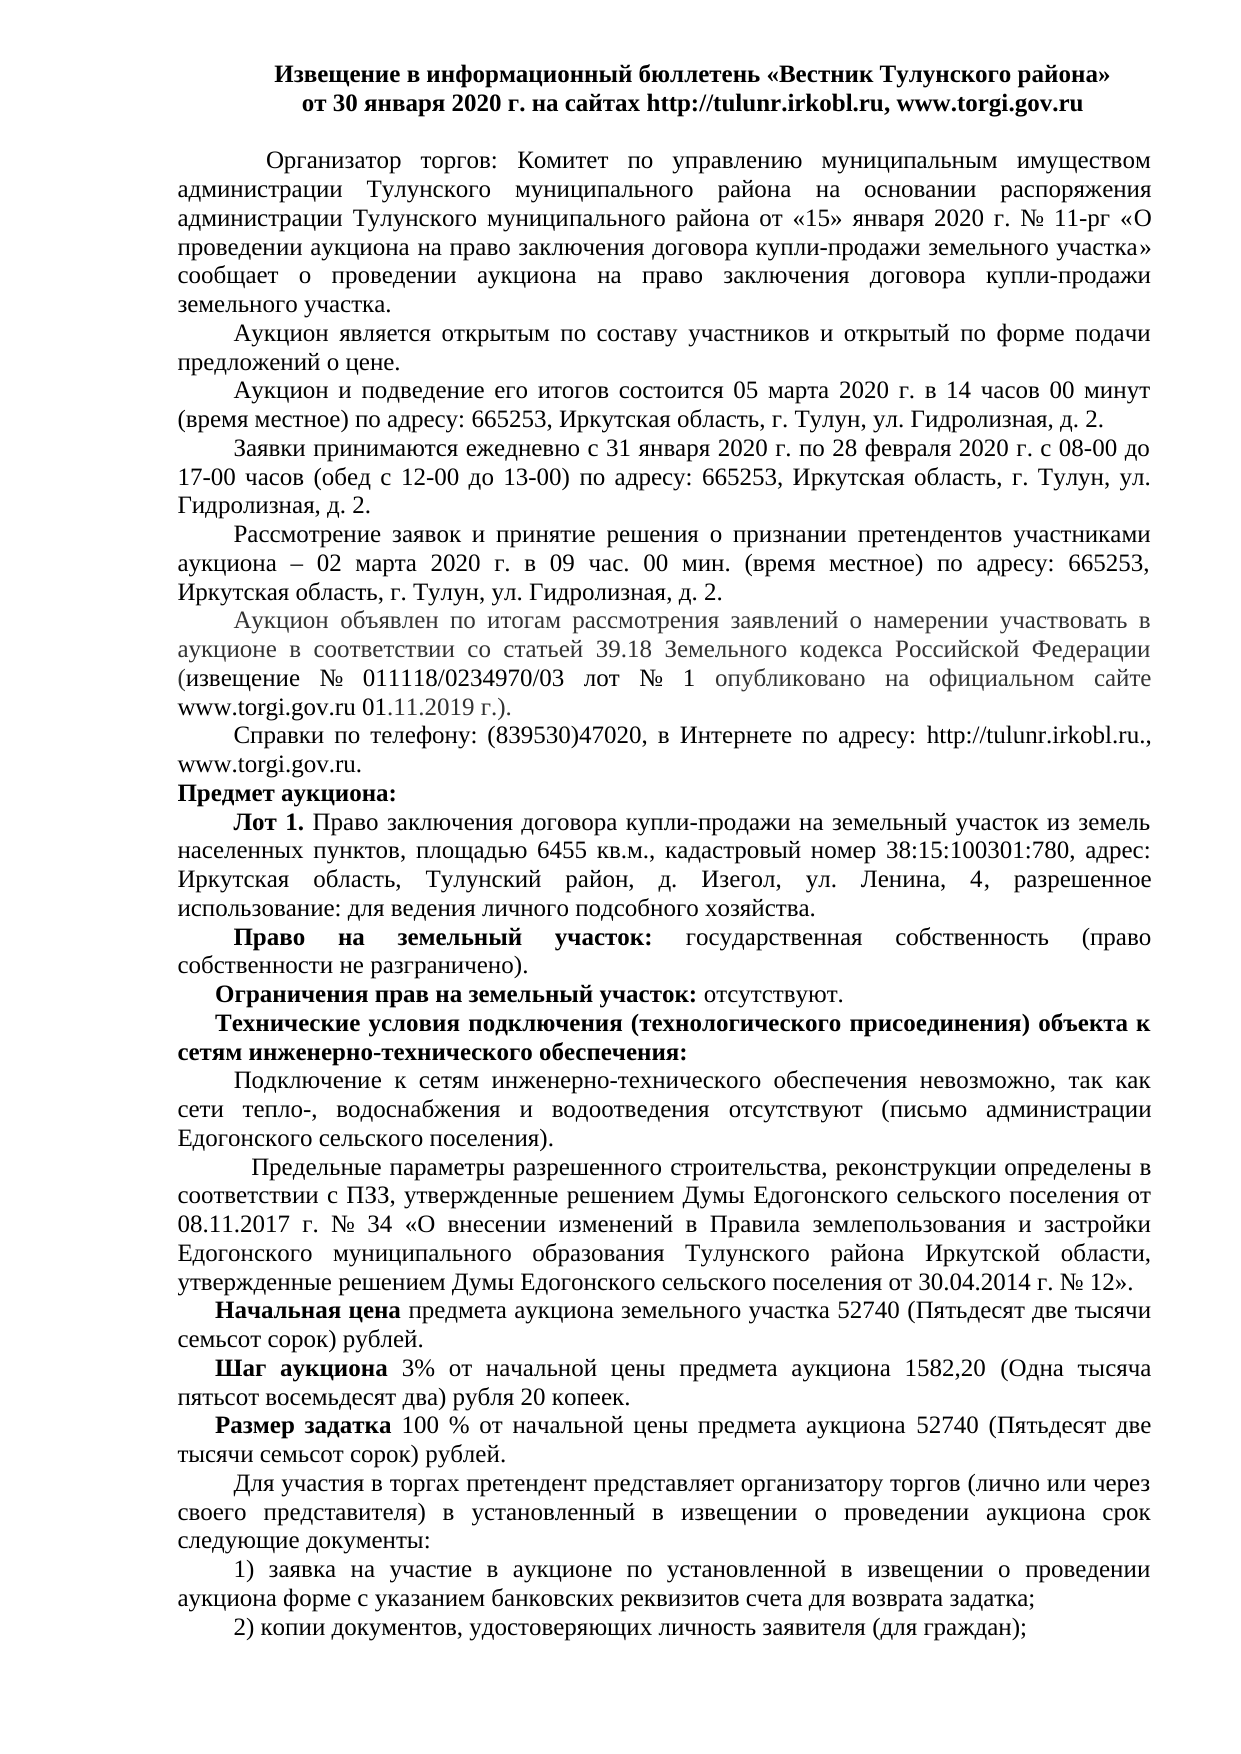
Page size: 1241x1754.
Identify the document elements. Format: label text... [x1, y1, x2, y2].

text Шаг аукциона 3% от начальной цены предмета аукциона 1582,20 (Одна тысяча пятьсот восемьдесят два) рубля 20 копеек. [177, 1353, 1152, 1410]
text Ограничения прав на земельный участок: отсутствуют. [177, 979, 1152, 1008]
text Размер задатка 100 % от начальной цены предмета аукциона 52740 (Пятьдесят две тысячи семьсот сорок) рублей. [177, 1410, 1152, 1468]
text Предельные параметры разрешенного строительства, реконструкции определены в соответствии с ПЗЗ, утвержденные решением Думы Едогонского сельского поселения от 08.11.2017 г. № 34 «О внесении изменений в Правила землепользования и застройки Едогонского муниципального образования Тулунского района Иркутской области, утвержденные решением Думы Едогонского сельского поселения от 30.04.2014 г. № 12». [177, 1152, 1152, 1295]
text Аукцион является открытым по составу участников и открытый по форме подачи предложений о цене. [177, 318, 1152, 375]
text Для участия в торгах претендент представляет организатору торгов (лично или через своего представителя) в установленный в извещении о проведении аукциона срок следующие документы: [177, 1468, 1152, 1554]
text Аукцион и подведение его итогов состоится 05 марта 2020 г. в 14 часов 00 минут (время местное) по адресу: 665253, Иркутская область, г. Тулун, ул. Гидролизная, д. 2. [177, 375, 1152, 433]
text Заявки принимаются ежедневно с 31 января 2020 г. по 28 февраля 2020 г. с 08-00 до 17-00 часов (обед с 12-00 до 13-00) по адресу: 665253, Иркутская область, г. Тулун, ул. Гидролизная, д. 2. [177, 433, 1152, 519]
text Справки по телефону: (839530)47020, в Интернете по адресу: http://tulunr.irkobl.ru., www.torgi.gov.ru. [177, 720, 1152, 778]
text Организатор торгов: Комитет по управлению муниципальным имуществом администрации Тулунского муниципального района на основании распоряжения администрации Тулунского муниципального района от «15» января 2020 г. № 11-рг «О проведении аукциона на право заключения договора купли-продажи земельного участка» сообщает о проведении аукциона на право заключения договора купли-продажи земельного участка. [177, 145, 1152, 318]
text Право на земельный участок: государственная собственность (право собственности не разграничено). [177, 922, 1152, 979]
text Аукцион объявлен по итогам рассмотрения заявлений о намерении участвовать в аукционе в соответствии со статьей 39.18 Земельного кодекса Российской Федерации (извещение № 011118/0234970/03 лот № 1 опубликовано на официальном сайте www.torgi.gov.ru 01.11.2019 г.). [177, 605, 1152, 720]
text Предмет аукциона: [177, 778, 1152, 807]
text от 30 января 2020 г. на сайтах http://tulunr.irkobl.ru, www.torgi.gov.ru [177, 88, 1152, 117]
text Извещение в информационный бюллетень «Вестник Тулунского района» [177, 59, 1152, 88]
text Лот 1. Право заключения договора купли-продажи на земельный участок из земель населенных пунктов, площадью 6455 кв.м., кадастровый номер 38:15:100301:780, адрес: Иркутская область, Тулунский район, д. Изегол, ул. Ленина, 4, разрешенное использование: для ведения личного подсобного хозяйства. [177, 807, 1152, 922]
text Начальная цена предмета аукциона земельного участка 52740 (Пятьдесят две тысячи семьсот сорок) рублей. [177, 1295, 1152, 1353]
text Рассмотрение заявок и принятие решения о признании претендентов участниками аукциона – 02 марта 2020 г. в 09 час. 00 мин. (время местное) по адресу: 665253, Иркутская область, г. Тулун, ул. Гидролизная, д. 2. [177, 519, 1152, 605]
text Подключение к сетям инженерно-технического обеспечения невозможно, так как сети тепло-, водоснабжения и водоотведения отсутствуют (письмо администрации Едогонского сельского поселения). [177, 1065, 1152, 1152]
text Технические условия подключения (технологического присоединения) объекта к сетям инженерно-технического обеспечения: [177, 1008, 1152, 1065]
text 2) копии документов, удостоверяющих личность заявителя (для граждан); [177, 1612, 1152, 1640]
text 1) заявка на участие в аукционе по установленной в извещении о проведении аукциона форме с указанием банковских реквизитов счета для возврата задатка; [177, 1554, 1152, 1612]
